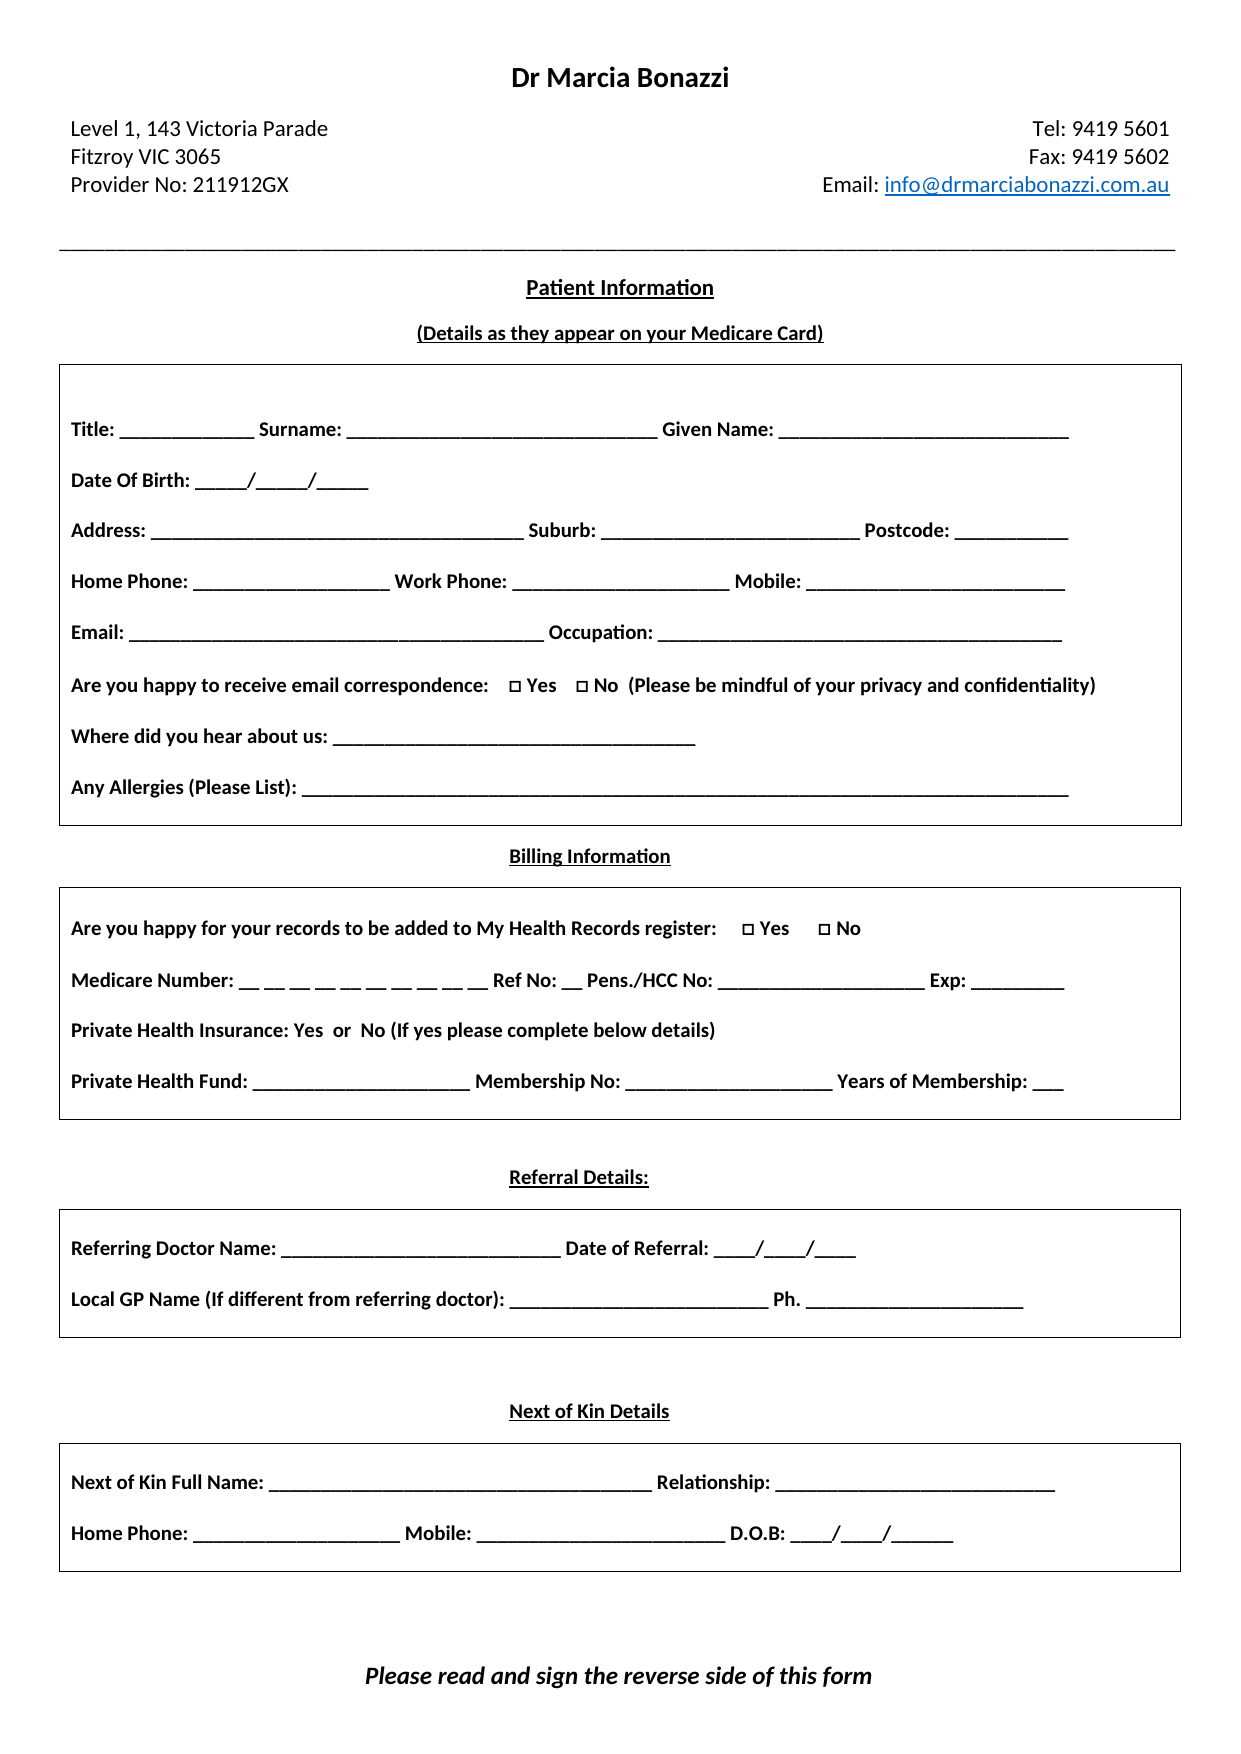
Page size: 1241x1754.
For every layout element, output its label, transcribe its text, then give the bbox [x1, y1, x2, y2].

text Billing Information [434, 843, 1181, 868]
table_header Referring Doctor Name: ___________________________ Date of Referral: ____/____/____ Local GP Name (If different from referring doctor): _________________________ Ph. _____________________ [60, 1210, 1180, 1337]
table_header Tel: 9419 5601 Fax: 9419 5602 Email: info@drmarciabonazzi.com.au [649, 114, 1181, 226]
text __________________________________________________________________________________________________ [59, 226, 1181, 254]
table_header Level 1, 143 Victoria Parade Fitzroy VIC 3065 Provider No: 211912GX [59, 114, 649, 226]
table_header Are you happy for your records to be added to My Health Records register: □ Yes □ No Medicare Number: __ __ __ __ __ __ __ __ __ __ Ref No: __ Pens./HCC No: ____________________ Exp: _________ Private Health Insurance: Yes or No (If yes please complete below details) Private Health Fund: _____________________ Membership No: ____________________ Years of Membership: ___ [60, 888, 1180, 1119]
text Patient Information [59, 273, 1181, 301]
table_header Next of Kin Full Name: _____________________________________ Relationship: ___________________________ Home Phone: ____________________ Mobile: ________________________ D.O.B: ____/____/______ [60, 1444, 1180, 1571]
text Dr Marcia Bonazzi [59, 59, 1181, 95]
table_header Title: _____________ Surname: ______________________________ Given Name: ____________________________ Date Of Birth: _____/_____/_____ Address: ____________________________________ Suburb: _________________________ Postcode: ___________ Home Phone: ___________________ Work Phone: _____________________ Mobile: _________________________ Email: ________________________________________ Occupation: _______________________________________ Are you happy to receive email correspondence: □ Yes □ No (Please be mindful of your privacy and confidentiality) Where did you hear about us: ___________________________________ Any Allergies (Please List): __________________________________________________________________________ [60, 365, 1181, 825]
text Next of Kin Details [434, 1398, 1181, 1424]
text Referral Details: [434, 1164, 1181, 1190]
text Please read and sign the reverse side of this form [59, 1660, 1181, 1690]
text (Details as they appear on your Medicare Card) [59, 320, 1181, 345]
